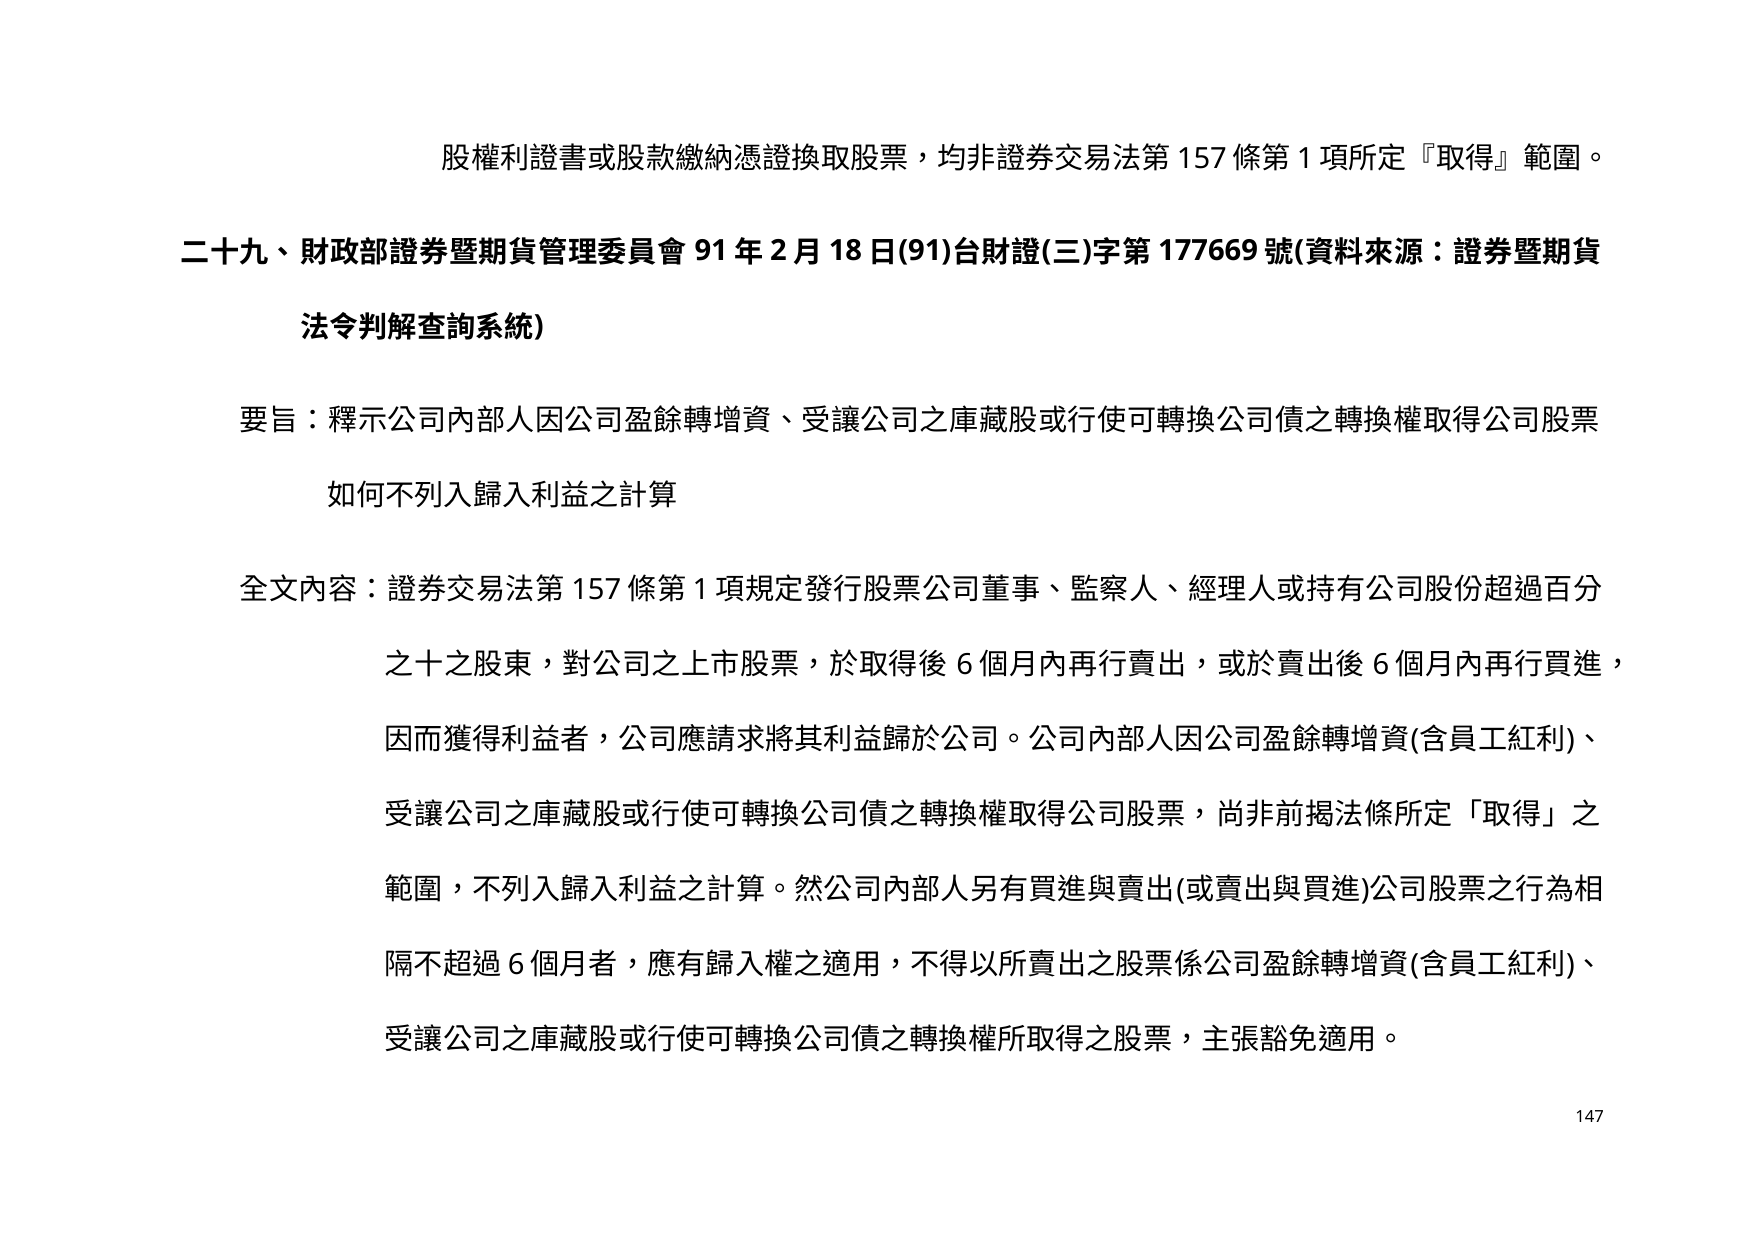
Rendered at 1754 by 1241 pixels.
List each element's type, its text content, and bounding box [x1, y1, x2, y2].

text 全文內容：證券交易法第157條第1項規定發行股票公司董事、監察人、經理人或持有公司股份超過百分之十之股東，對公司之上市股票，於取得後6個月內再行賣出，或於賣出後6個月內再行買進，因而獲得利益者，公司應請求將其利益歸於公司。公司內部人因公司盈餘轉增資(含員工紅利)、受讓公司之庫藏股或行使可轉換公司債之轉換權取得公司股票，尚非前揭法條所定「取得」之範圍，不列入歸入利益之計算。然公司內部人另有買進與賣出(或賣出與買進)公司股票之行為相隔不超過6個月者，應有歸入權之適用，不得以所賣出之股票係公司盈餘轉增資(含員工紅利)、受讓公司之庫藏股或行使可轉換公司債之轉換權所取得之股票，主張豁免適用。 [239, 549, 1604, 1074]
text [383, 118, 1604, 193]
text 要旨：釋示公司內部人因公司盈餘轉增資、受讓公司之庫藏股或行使可轉換公司債之轉換權取得公司股票如何不列入歸入利益之計算 [239, 381, 1604, 531]
list 財政部證券暨期貨管理委員會(91)台財證(三)字第177669號(資料來源：證券暨期貨法令判解查詢系統) [181, 212, 1604, 362]
